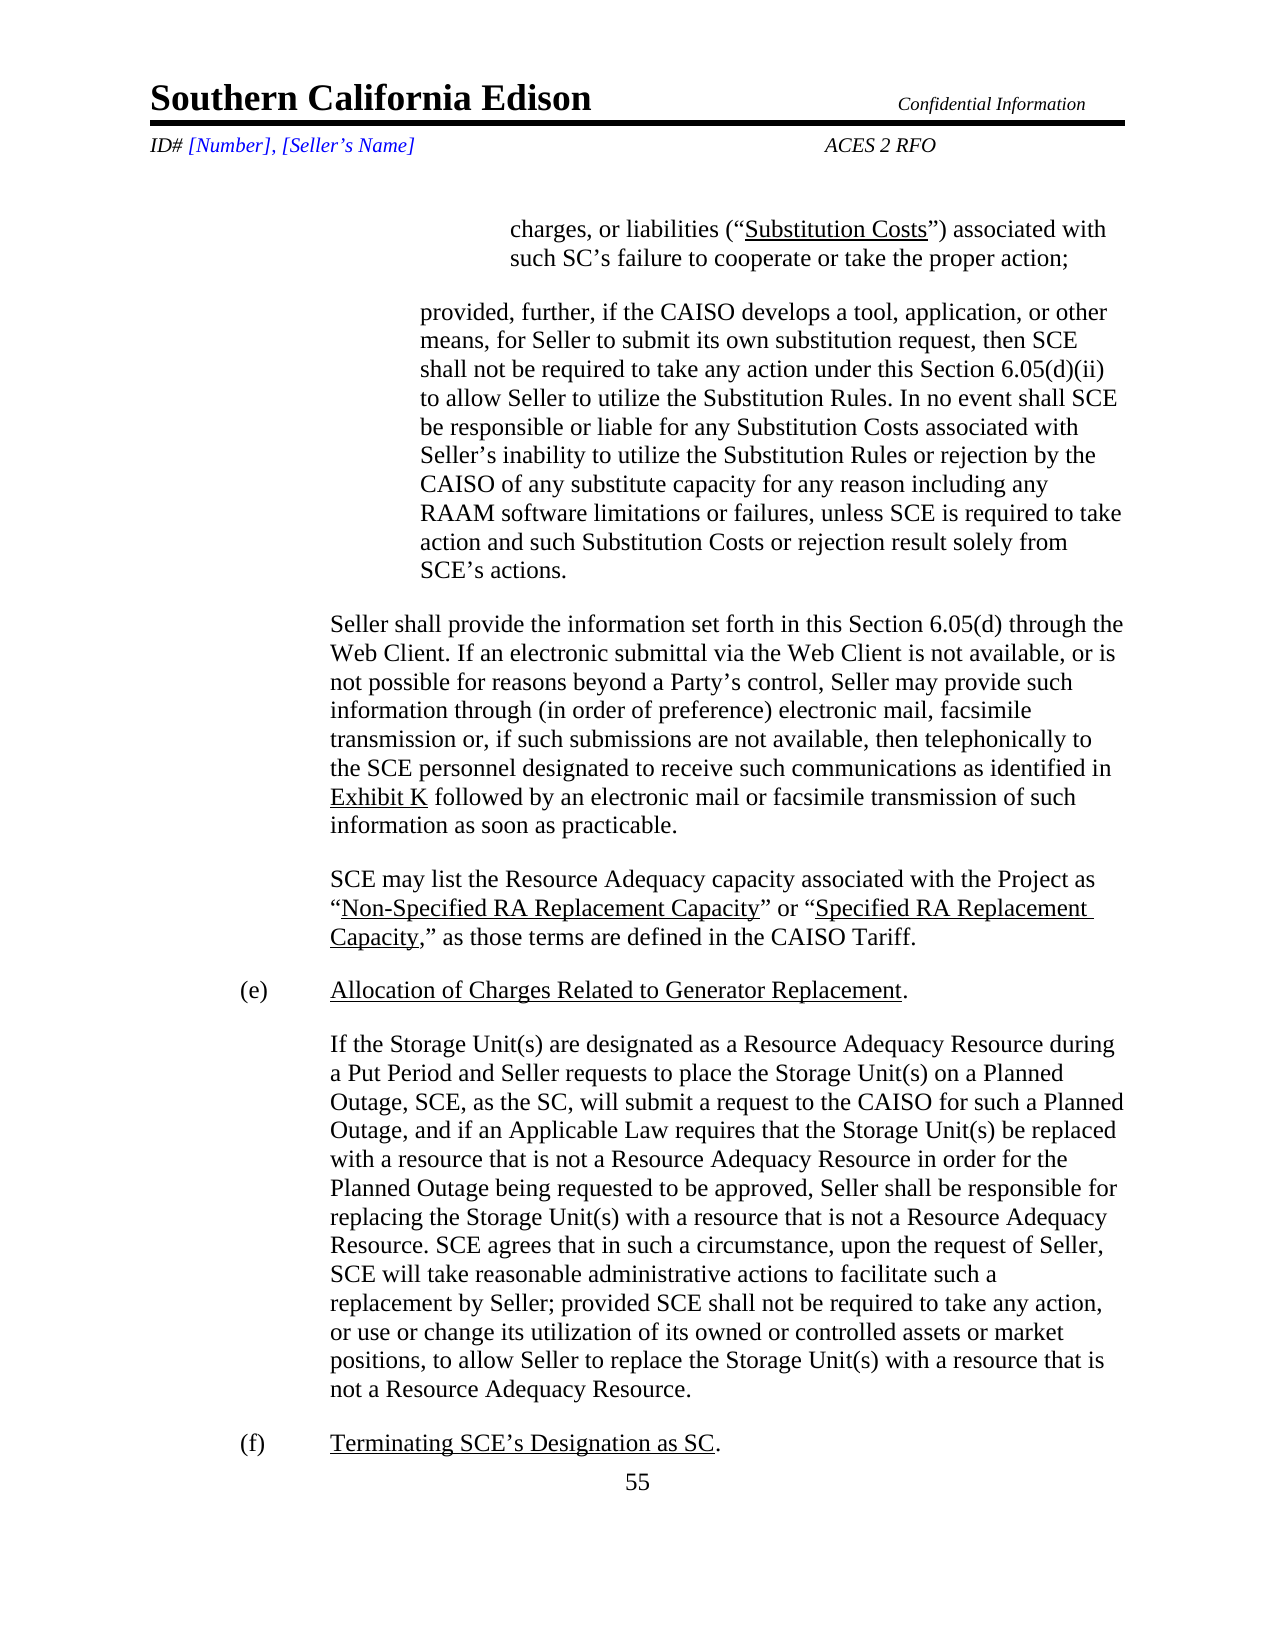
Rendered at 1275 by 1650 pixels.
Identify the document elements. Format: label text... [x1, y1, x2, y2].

subtitle provided, further, if the CAISO develops a tool, application, or other means, for Seller to submit its own substitution request, then SCE shall not be required to take any action under this Section 6.05(d)(ii) to allow Seller to utilize the Substitution Rules. In no event shall SCE be responsible or liable for any Substitution Costs associated with Seller’s inability to utilize the Substitution Rules or rejection by the CAISO of any substitute capacity for any reason including any RAAM software limitations or failures, unless SCE is required to take action and such Substitution Costs or rejection result solely from SCE’s actions. [420, 297, 1125, 584]
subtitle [420, 214, 1125, 272]
subtitle Seller shall provide the information set forth in this Section 6.05(d) through the Web Client. If an electronic submittal via the Web Client is not available, or is not possible for reasons beyond a Party’s control, Seller may provide such information through (in order of preference) electronic mail, facsimile transmission or, if such submissions are not available, then telephonically to the SCE personnel designated to receive such communications as identified in Exhibit K followed by an electronic mail or facsimile transmission of such information as soon as practicable. [330, 609, 1125, 839]
subtitle SCE may list the Resource Adequacy capacity associated with the Project as “Non-Specified RA Replacement Capacity” or “Specified RA Replacement Capacity,” as those terms are defined in the CAISO Tariff. [330, 864, 1125, 951]
subtitle Allocation of Charges Related to Generator Replacement. [240, 976, 1125, 1004]
subtitle If the Storage Unit(s) are designated as a Resource Adequacy Resource during a Put Period and Seller requests to place the Storage Unit(s) on a Planned Outage, SCE, as the SC, will submit a request to the CAISO for such a Planned Outage, and if an Applicable Law requires that the Storage Unit(s) be replaced with a resource that is not a Resource Adequacy Resource in order for the Planned Outage being requested to be approved, Seller shall be responsible for replacing the Storage Unit(s) with a resource that is not a Resource Adequacy Resource. SCE agrees that in such a circumstance, upon the request of Seller, SCE will take reasonable administrative actions to facilitate such a replacement by Seller; provided SCE shall not be required to take any action, or use or change its utilization of its owned or controlled assets or market positions, to allow Seller to replace the Storage Unit(s) with a resource that is not a Resource Adequacy Resource. [330, 1029, 1125, 1403]
subtitle Terminating SCE’s Designation as SC. [240, 1428, 1125, 1457]
